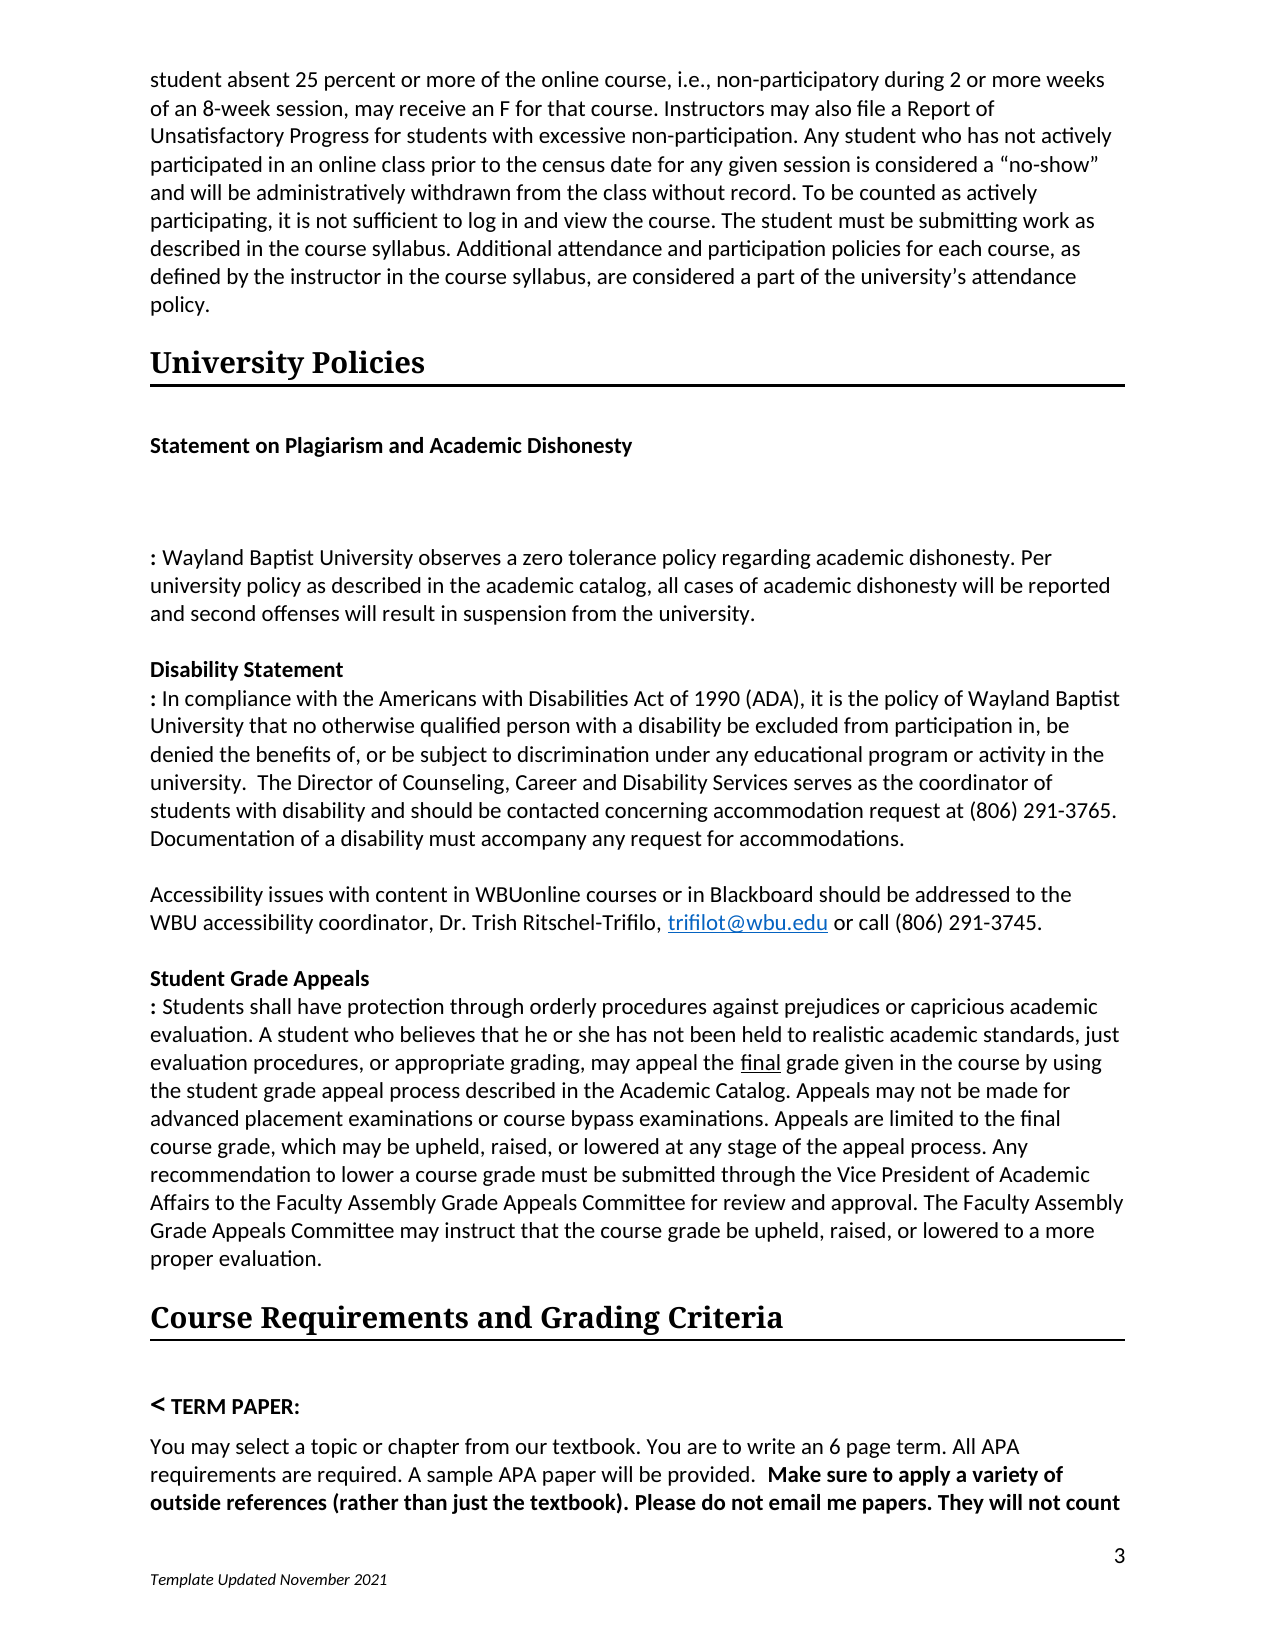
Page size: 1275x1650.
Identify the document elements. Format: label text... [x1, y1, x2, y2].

text Disability Statement [150, 656, 1125, 684]
text : Wayland Baptist University observes a zero tolerance policy regarding academic dishonesty. Per university policy as described in the academic catalog, all cases of academic dishonesty will be reported and second offenses will result in suspension from the university. [150, 543, 1125, 628]
text : In compliance with the Americans with Disabilities Act of 1990 (ADA), it is the policy of Wayland Baptist University that no otherwise qualified person with a disability be excluded from participation in, be denied the benefits of, or be subject to discrimination under any educational program or activity in the university. The Director of Counseling, Career and Disability Services serves as the coordinator of students with disability and should be contacted concerning accommodation request at (806) 291-3765. Documentation of a disability must accompany any request for accommodations. [150, 684, 1125, 852]
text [150, 1432, 1125, 1516]
subtitle Course Requirements and Grading Criteria [150, 1297, 1125, 1339]
subtitle < TERM PAPER: [150, 1386, 1125, 1423]
text Student Grade Appeals [150, 964, 1125, 992]
subtitle University Policies [150, 343, 1125, 384]
text Statement on Plagiarism and Academic Dishonesty [150, 431, 1125, 459]
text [150, 66, 1125, 318]
text Accessibility issues with content in WBUonline courses or in Blackboard should be addressed to the WBU accessibility coordinator, Dr. Trish Ritschel-Trifilo, trifilot@wbu.edu or call (806) 291-3745. [150, 880, 1125, 936]
text : Students shall have protection through orderly procedures against prejudices or capricious academic evaluation. A student who believes that he or she has not been held to realistic academic standards, just evaluation procedures, or appropriate grading, may appeal the final grade given in the course by using the student grade appeal process described in the Academic Catalog. Appeals may not be made for advanced placement examinations or course bypass examinations. Appeals are limited to the final course grade, which may be upheld, raised, or lowered at any stage of the appeal process. Any recommendation to lower a course grade must be submitted through the Vice President of Academic Affairs to the Faculty Assembly Grade Appeals Committee for review and approval. The Faculty Assembly Grade Appeals Committee may instruct that the course grade be upheld, raised, or lowered to a more proper evaluation. [150, 992, 1125, 1272]
